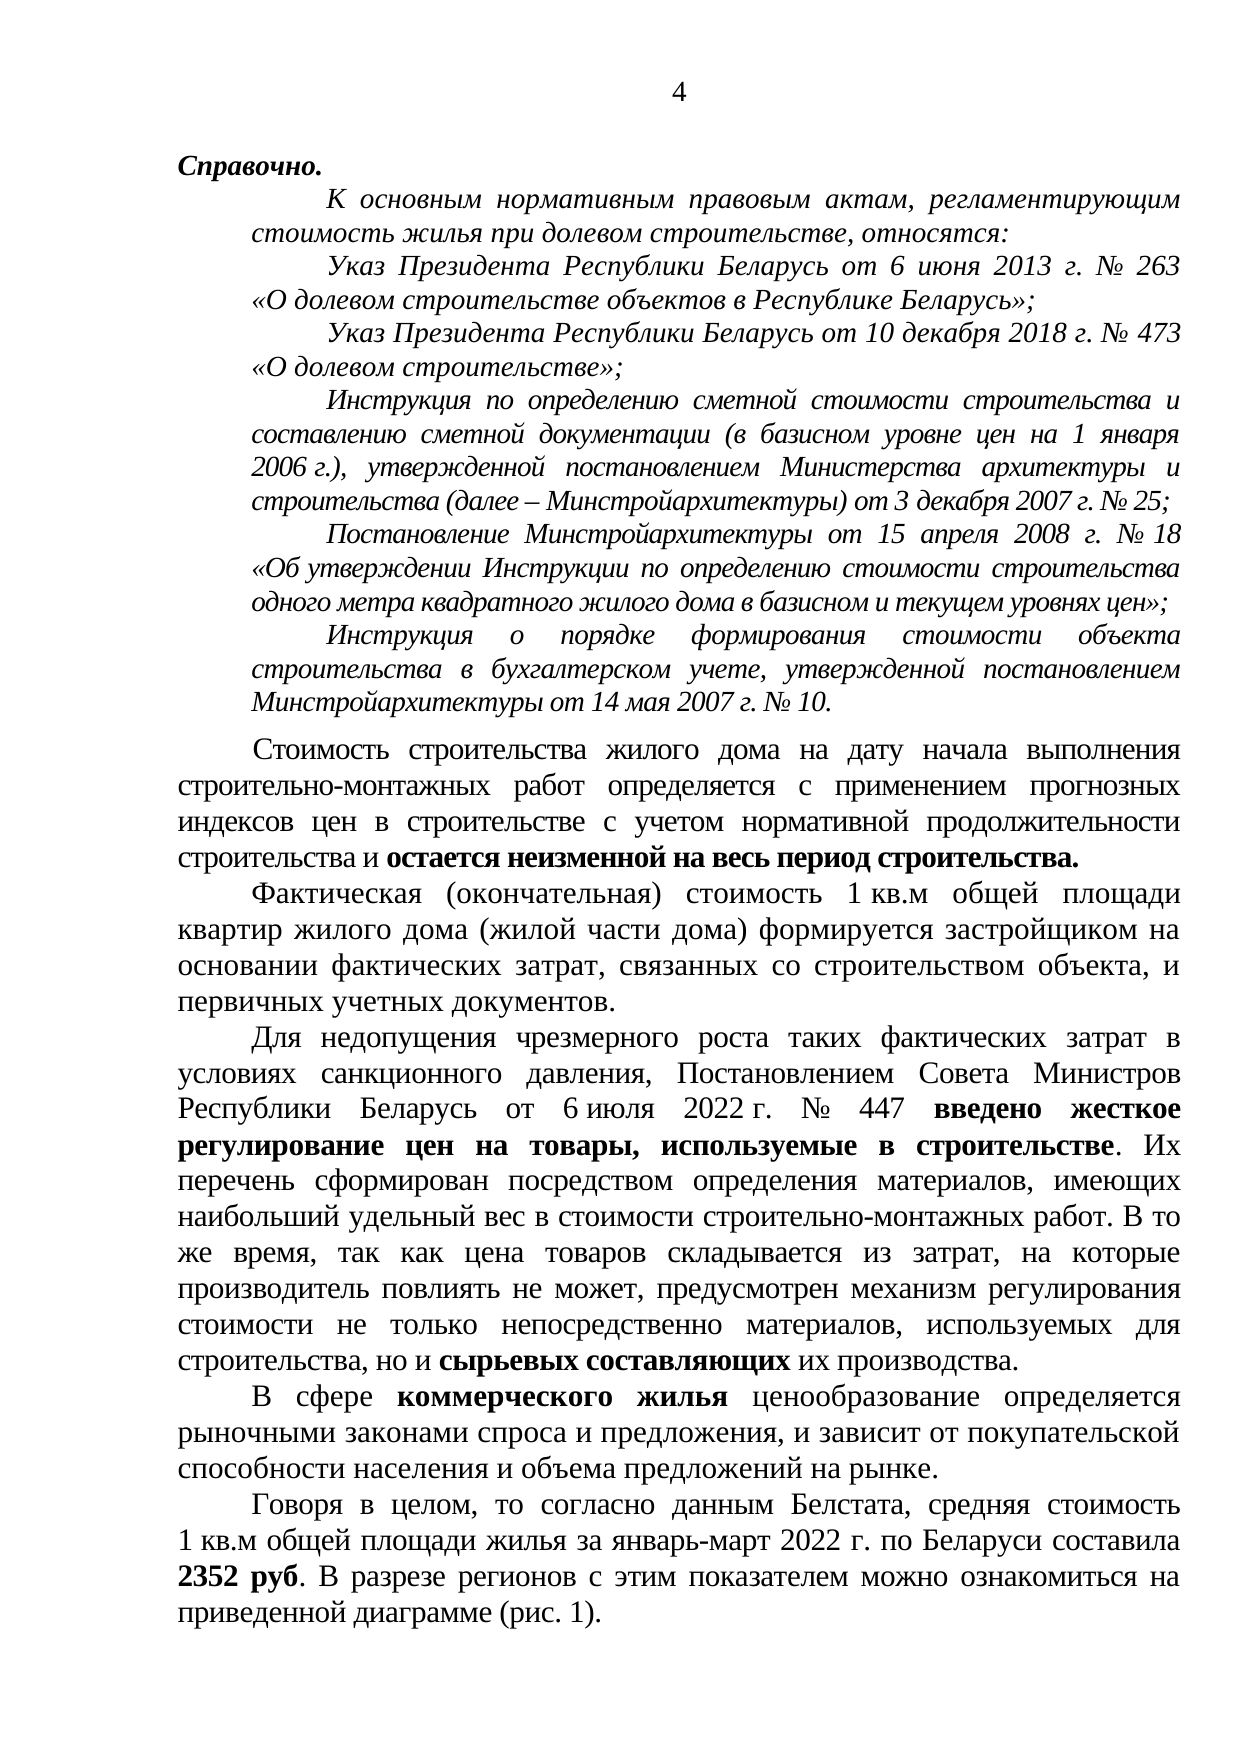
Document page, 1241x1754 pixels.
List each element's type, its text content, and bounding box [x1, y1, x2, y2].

text Для недопущения чрезмерного роста таких фактических затрат в условиях санкционного давления, Постановлением Совета Министров Республики Беларусь от 6 июля 2022 г. № 447 введено жесткое регулирование цен на товары, используемые в строительстве. Их перечень сформирован посредством определения материалов, имеющих наибольший удельный вес в стоимости строительно-монтажных работ. В то же время, так как цена товаров складывается из затрат, на которые производитель повлиять не может, предусмотрен механизм регулирования стоимости не только непосредственно материалов, используемых для строительства, но и сырьевых составляющих их производства. [177, 1018, 1181, 1377]
text В сфере коммерческого жилья ценообразование определяется рыночными законами спроса и предложения, и зависит от покупательской способности населения и объема предложений на рынке. [177, 1377, 1181, 1485]
text Фактическая (окончательная) стоимость 1 кв.м общей площади квартир жилого дома (жилой части дома) формируется застройщиком на основании фактических затрат, связанных со строительством объекта, и первичных учетных документов. [177, 874, 1181, 1018]
text Указ Президента Республики Беларусь от 6 июня 2013 г. № 263 «О долевом строительстве объектов в Республике Беларусь»; [251, 248, 1181, 315]
text Говоря в целом, то согласно данным Белстата, средняя стоимость 1 кв.м общей площади жилья за январь-март 2022 г. по Беларуси составила 2352 руб. В разрезе регионов с этим показателем можно ознакомиться на приведенной диаграмме (рис. 1). [177, 1485, 1181, 1629]
text Инструкция по определению сметной стоимости строительства и составлению сметной документации (в базисном уровне цен на 1 января 2006 г.), утвержденной постановлением Министерства архитектуры и строительства (далее – Минстройархитектуры) от 3 декабря 2007 г. № 25; [251, 382, 1181, 517]
text Постановление Минстройархитектуры от 15 апреля 2008 г. № 18 «Об утверждении Инструкции по определению стоимости строительства одного метра квадратного жилого дома в базисном и текущем уровнях цен»; [251, 517, 1181, 617]
text Указ Президента Республики Беларусь от 10 декабря 2018 г. № 473 «О долевом строительстве»; [251, 315, 1181, 382]
text Справочно. [177, 148, 1181, 181]
text Стоимость строительства жилого дома на дату начала выполнения строительно-монтажных работ определяется с применением прогнозных индексов цен в строительстве с учетом нормативной продолжительности строительства и остается неизменной на весь период строительства. [177, 730, 1181, 874]
text К основным нормативным правовым актам, регламентирующим стоимость жилья при долевом строительстве, относятся: [251, 181, 1181, 248]
text Инструкция о порядке формирования стоимости объекта строительства в бухгалтерском учете, утвержденной постановлением Минстройархитектуры от 14 мая 2007 г. № 10. [251, 617, 1181, 718]
